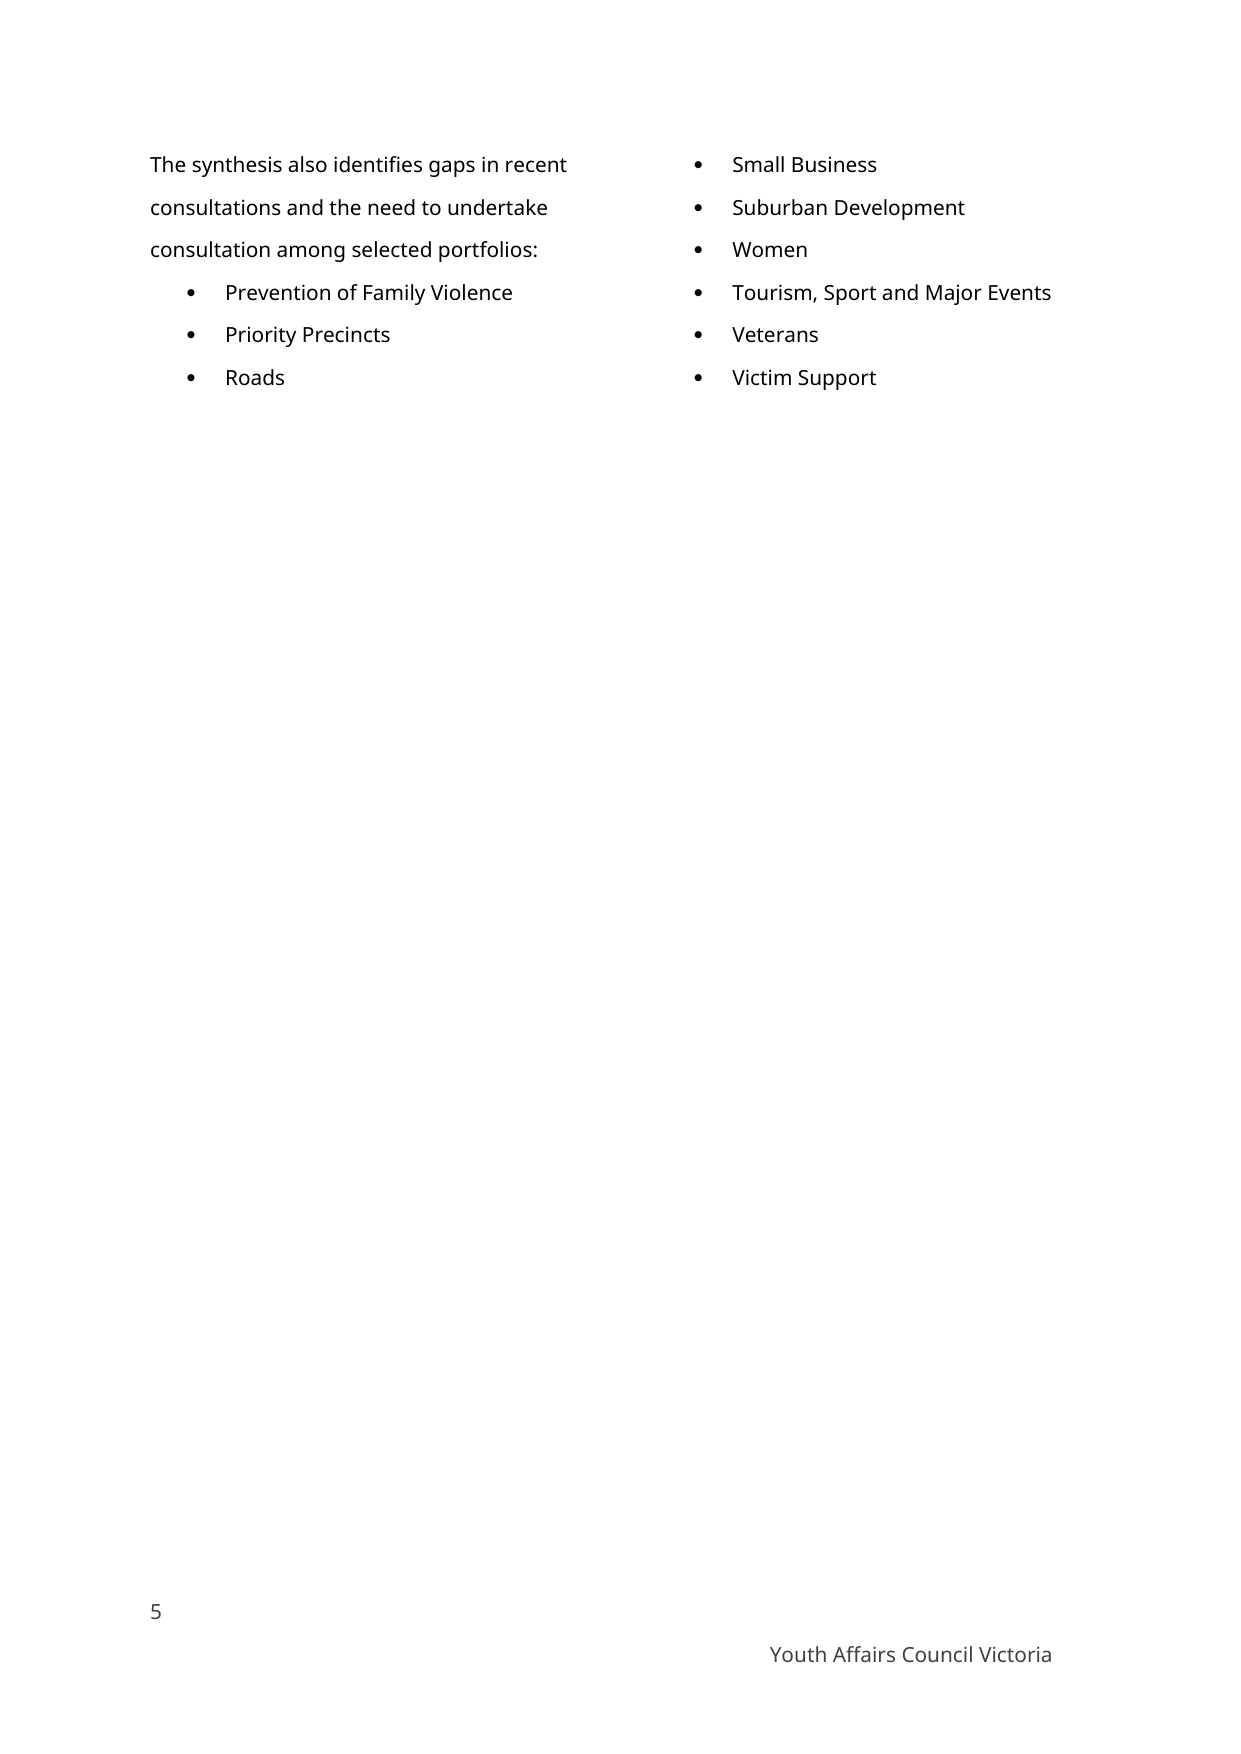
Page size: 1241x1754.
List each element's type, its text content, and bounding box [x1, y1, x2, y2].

list Veterans [694, 320, 1090, 349]
list Women [694, 235, 1090, 264]
list Tourism, Sport and Major Events [694, 278, 1090, 306]
list Victim Support [694, 363, 1090, 391]
list Roads [187, 363, 583, 391]
list Small Business [694, 150, 1090, 178]
list Prevention of Family Violence [187, 278, 583, 306]
text The synthesis also identifies gaps in recent consultations and the need to undertake consultation among selected portfolios: [150, 150, 583, 264]
list Priority Precincts [187, 320, 583, 349]
list Suburban Development [694, 193, 1090, 221]
